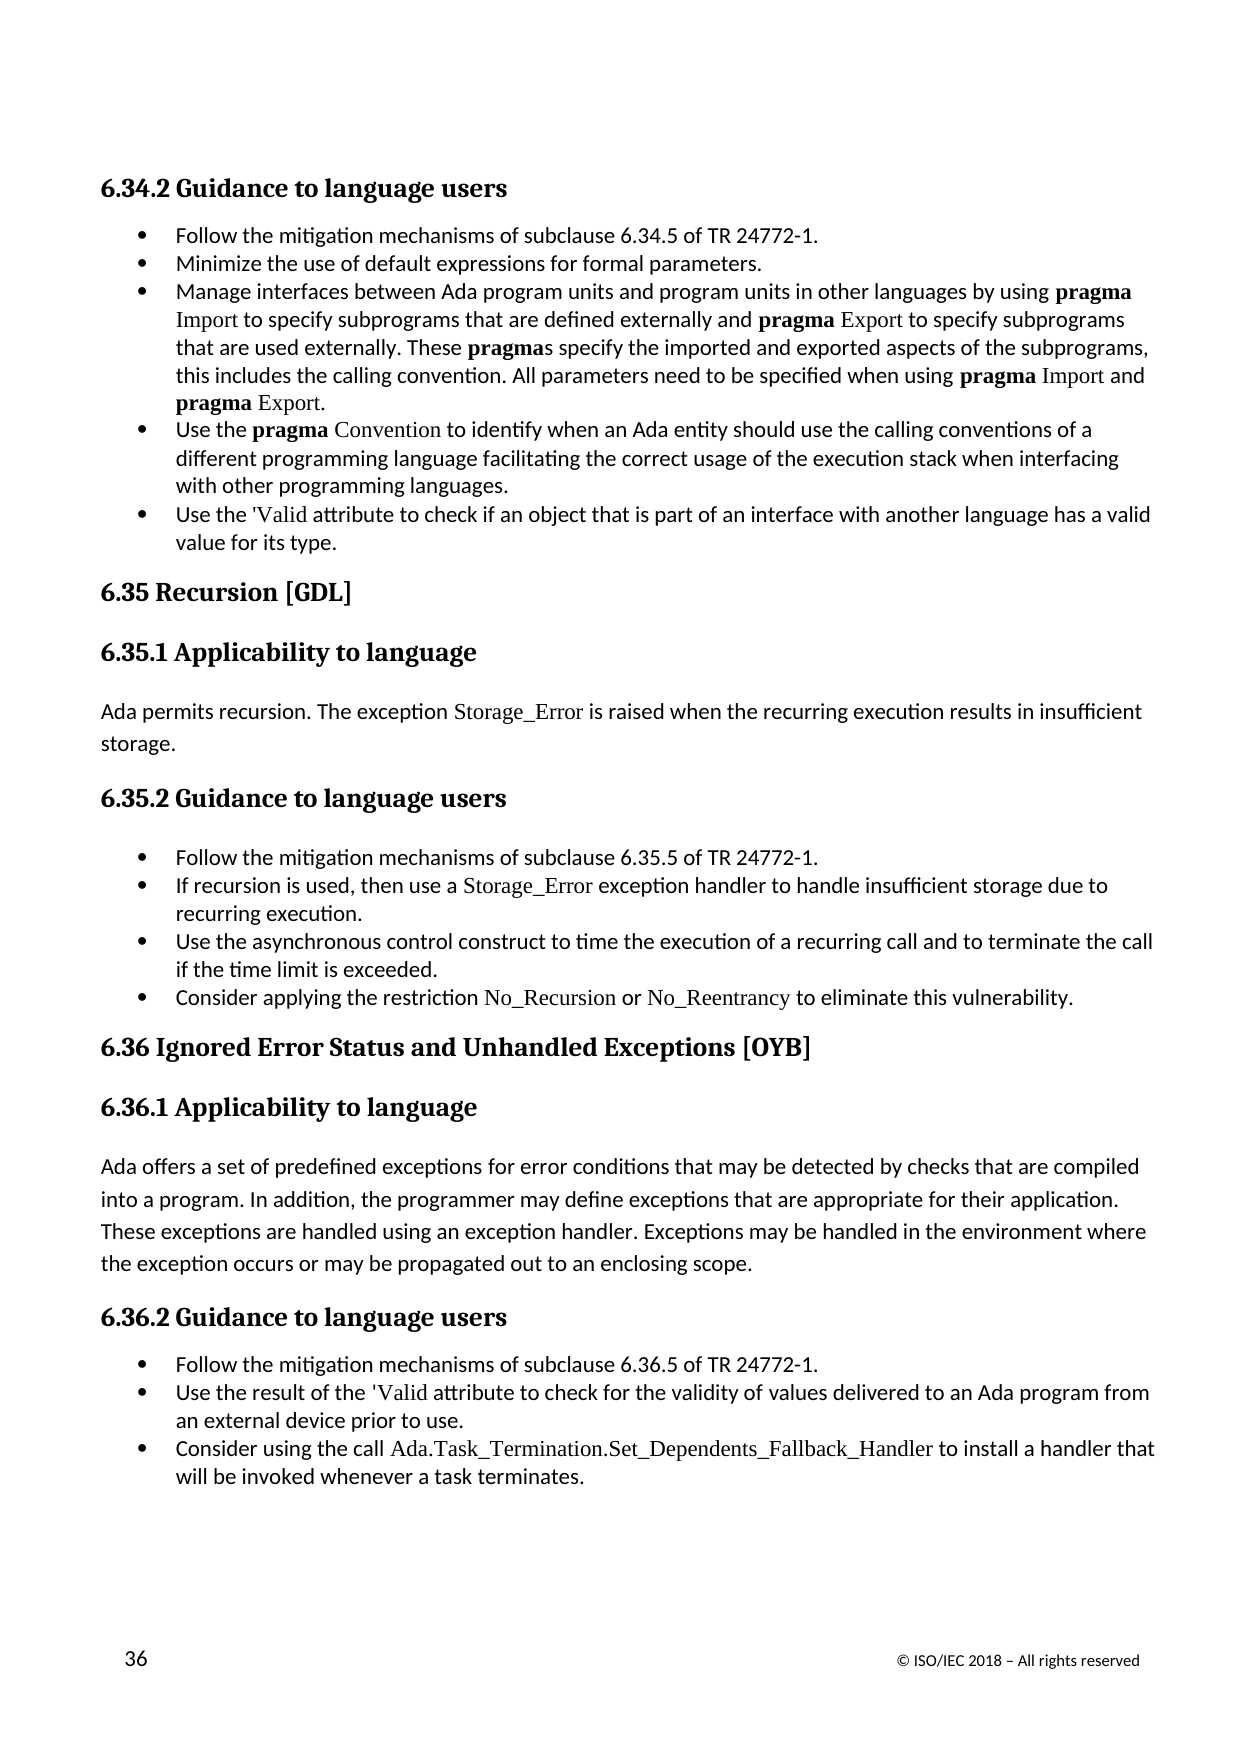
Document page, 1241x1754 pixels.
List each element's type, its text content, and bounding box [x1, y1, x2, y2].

list Minimize the use of default expressions for formal parameters. [138, 249, 1164, 277]
list Follow the mitigation mechanisms of subclause 6.35.5 of TR 24772-1. [138, 843, 1164, 871]
list Follow the mitigation mechanisms of subclause 6.36.5 of TR 24772-1. [138, 1350, 1164, 1378]
list Use the pragma Convention to identify when an Ada entity should use the calling conventions of a different programming language facilitating the correct usage of the execution stack when interfacing with other programming languages. [138, 416, 1164, 500]
subtitle 6.35.2 Guidance to language users [101, 783, 1164, 814]
subtitle 6.35.1 Applicability to language [101, 637, 1164, 668]
text Ada offers a set of predefined exceptions for error conditions that may be detected by checks that are compiled into a program. In addition, the programmer may define exceptions that are appropriate for their application. These exceptions are handled using an exception handler. Exceptions may be handled in the environment where the exception occurs or may be propagated out to an enclosing scope. [101, 1152, 1164, 1277]
subtitle 6.35 Recursion [GDL] [101, 577, 1164, 608]
subtitle 6.36.2 Guidance to language users [101, 1302, 1164, 1333]
list Manage interfaces between Ada program units and program units in other languages by using pragma Import to specify subprograms that are defined externally and pragma Export to specify subprograms that are used externally. These pragmas specify the imported and exported aspects of the subprograms, this includes the calling convention. All parameters need to be specified when using pragma Import and pragma Export. [138, 277, 1164, 416]
list Consider applying the restriction No_Recursion or No_Reentrancy to eliminate this vulnerability. [138, 983, 1164, 1011]
subtitle 6.36 Ignored Error Status and Unhandled Exceptions [OYB] [101, 1032, 1164, 1063]
text Ada permits recursion. The exception Storage_Error is raised when the recurring execution results in insufficient storage. [101, 697, 1164, 758]
subtitle 6.36.1 Applicability to language [101, 1092, 1164, 1123]
list Follow the mitigation mechanisms of subclause 6.34.5 of TR 24772-1. [138, 221, 1164, 249]
list Use the asynchronous control construct to time the execution of a recurring call and to terminate the call if the time limit is exceeded. [138, 927, 1164, 983]
list Use the result of the 'Valid attribute to check for the validity of values delivered to an Ada program from an external device prior to use. [138, 1378, 1164, 1434]
list Use the 'Valid attribute to check if an object that is part of an interface with another language has a valid value for its type. [138, 500, 1164, 556]
list Consider using the call Ada.Task_Termination.Set_Dependents_Fallback_Handler to install a handler that will be invoked whenever a task terminates. [138, 1434, 1164, 1490]
subtitle 6.34.2 Guidance to language users [101, 173, 1164, 205]
list If recursion is used, then use a Storage_Error exception handler to handle insufficient storage due to recurring execution. [138, 871, 1164, 927]
